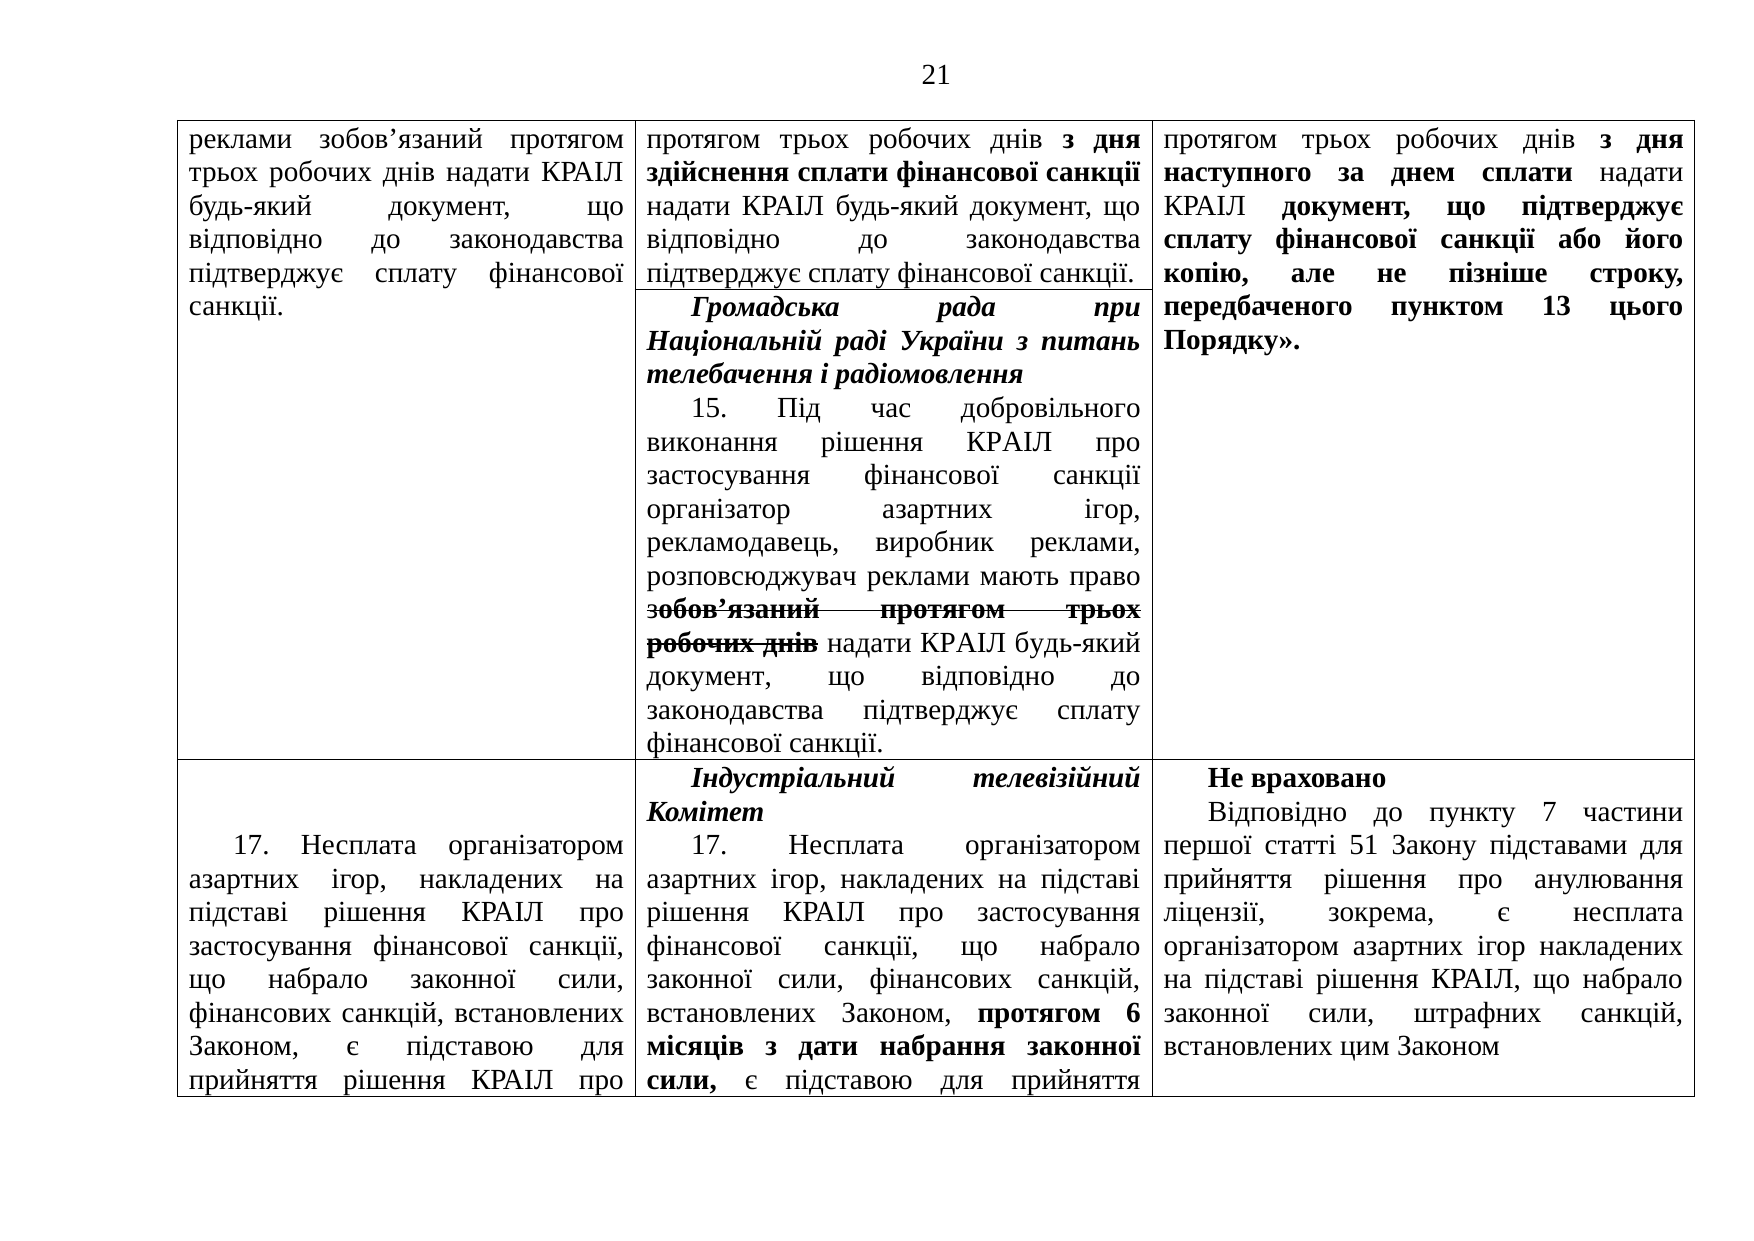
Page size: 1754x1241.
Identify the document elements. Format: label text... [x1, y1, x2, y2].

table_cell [178, 121, 635, 759]
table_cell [636, 760, 1152, 1096]
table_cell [1153, 760, 1694, 1096]
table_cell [1153, 121, 1694, 759]
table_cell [636, 121, 1152, 288]
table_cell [178, 760, 635, 1096]
table_cell Громадська рада при Національній раді України з питань телебачення і радіомовлення 15. Під час добровільного виконання рішення КРАІЛ про застосування фінансової санкції організатор азартних ігор, рекламодавець, виробник реклами, розповсюджувач реклами мають право зобов’язаний протягом трьох робочих днів надати КРАІЛ будь-який документ, що відповідно до законодавства підтверджує сплату фінансової санкції. [636, 290, 1152, 759]
